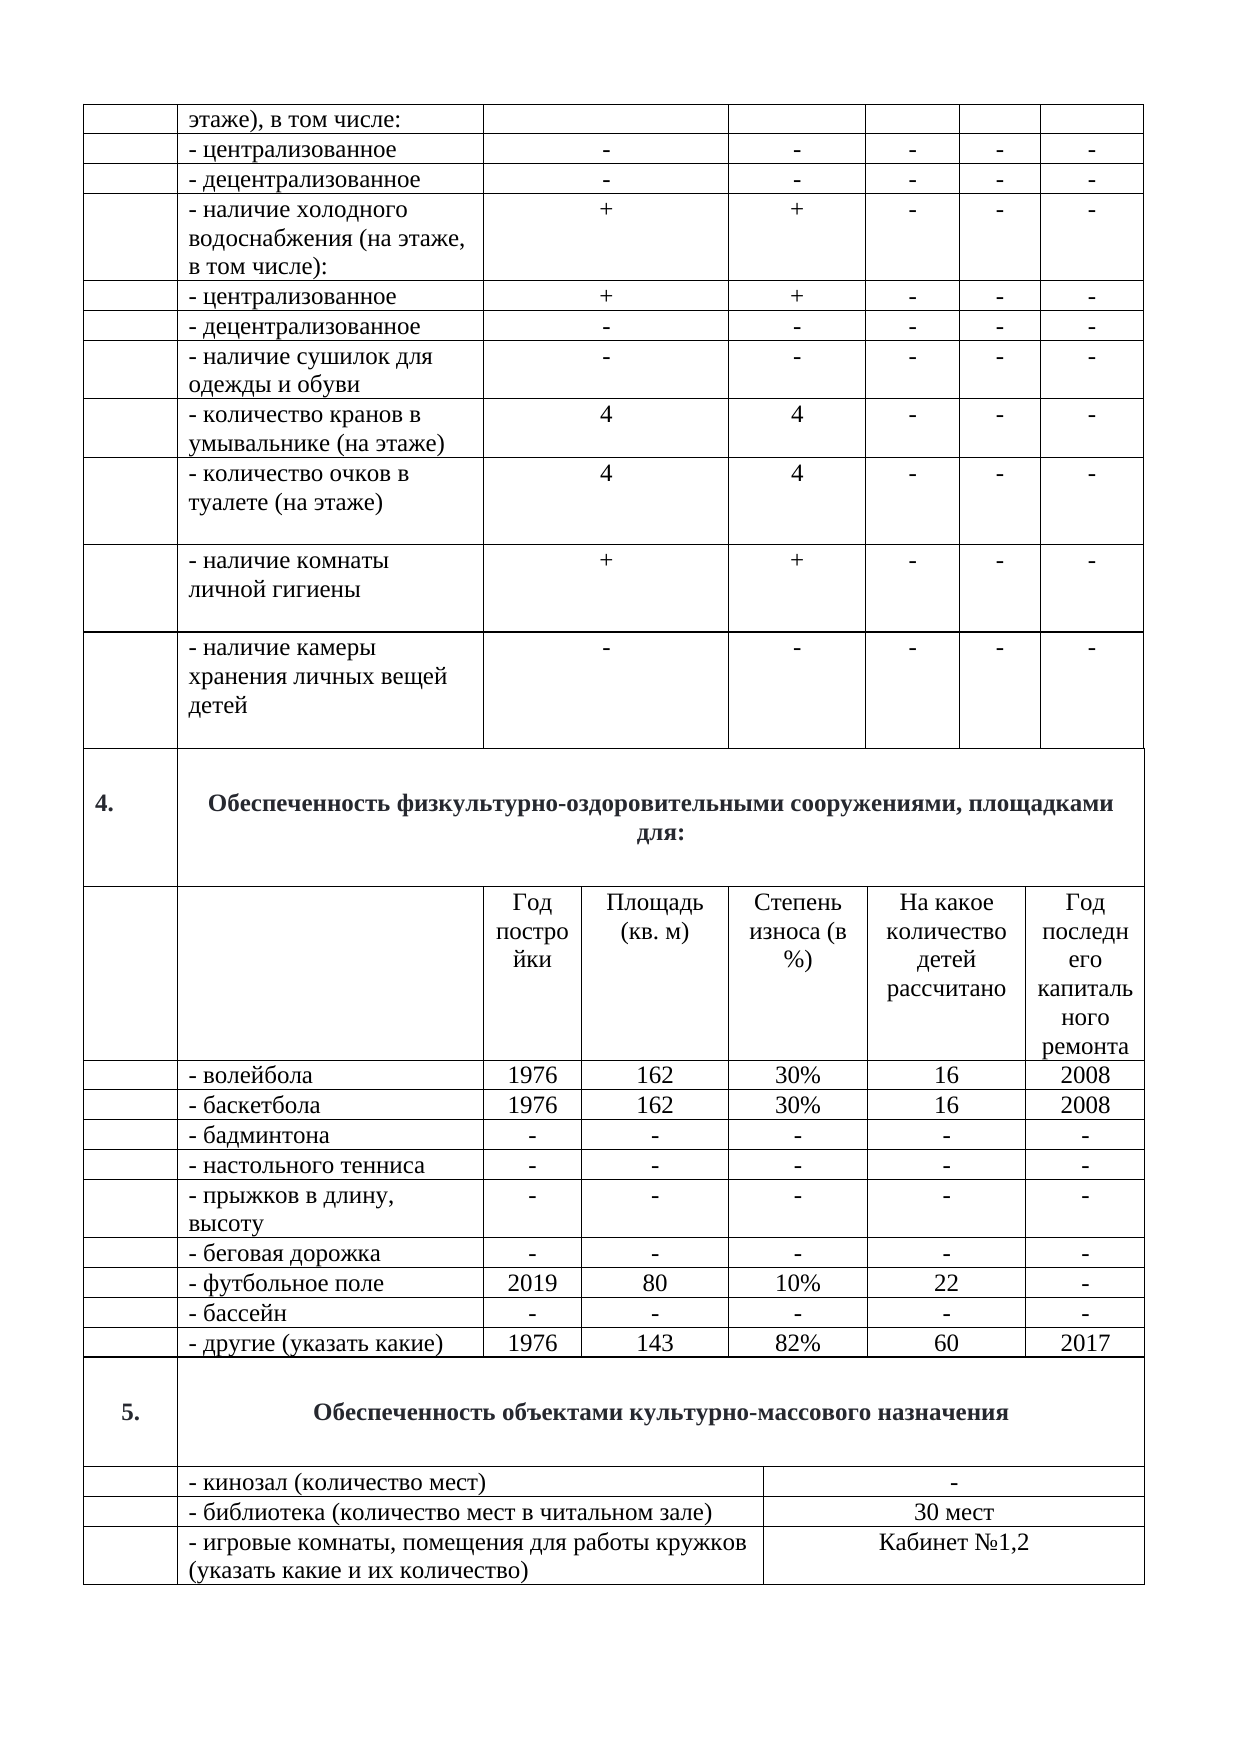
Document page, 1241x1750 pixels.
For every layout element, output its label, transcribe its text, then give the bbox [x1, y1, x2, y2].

table_cell [84, 311, 177, 340]
table_cell - [1026, 1268, 1144, 1297]
table_cell - волейбола [178, 1061, 483, 1089]
table_cell - [729, 633, 865, 747]
table_cell - [868, 1180, 1025, 1237]
table_cell [84, 194, 177, 280]
table_cell - [1026, 1298, 1144, 1327]
table_cell - [1041, 134, 1143, 163]
table_cell - [729, 164, 865, 193]
table_cell - [868, 1150, 1025, 1179]
table_cell - [484, 311, 728, 340]
table_cell - централизованное [178, 134, 483, 163]
table_cell - [484, 1298, 581, 1327]
table_cell - [960, 281, 1040, 310]
table_cell - [1041, 194, 1143, 280]
table_cell 5. [84, 1358, 177, 1466]
table_cell - кинозал (количество мест) [178, 1467, 763, 1496]
table_cell - [866, 311, 959, 340]
table_cell 2008 [1026, 1090, 1144, 1119]
table_cell [84, 105, 177, 133]
table_cell 162 [582, 1061, 728, 1089]
table_cell - прыжков в длину, высоту [178, 1180, 483, 1237]
table_cell - [960, 545, 1040, 631]
table_cell 2019 [484, 1268, 581, 1297]
table_cell 30% [729, 1061, 867, 1089]
table_cell На какое количество детей рассчитано [868, 887, 1025, 1059]
table_cell - [729, 1298, 867, 1327]
table_cell 30 мест [764, 1497, 1144, 1526]
table_cell 80 [582, 1268, 728, 1297]
table_cell - [484, 1120, 581, 1149]
table_cell - [1041, 633, 1143, 747]
table_cell Площадь (кв. м) [582, 887, 728, 1059]
table_cell - [582, 1120, 728, 1149]
table_cell - [729, 1238, 867, 1267]
table_cell - [484, 105, 728, 133]
table_cell - [1041, 458, 1143, 544]
table_cell - [1041, 399, 1143, 457]
table_cell + [729, 194, 865, 280]
table_cell + [729, 281, 865, 310]
table_cell - [960, 341, 1040, 398]
table_cell + [484, 281, 728, 310]
table_cell - количество очков в туалете (на этаже) [178, 458, 483, 544]
table_cell - [729, 341, 865, 398]
table_cell 4 [729, 399, 865, 457]
table_cell 143 [582, 1328, 728, 1356]
table_cell - [1041, 281, 1143, 310]
table_cell [84, 164, 177, 193]
table_cell - [1041, 341, 1143, 398]
table_cell - [764, 1467, 1144, 1496]
table_cell 10% [729, 1268, 867, 1297]
table_cell - [484, 164, 728, 193]
table_cell - [1041, 311, 1143, 340]
table_cell - [582, 1238, 728, 1267]
table_cell - [960, 633, 1040, 747]
table_cell [84, 1497, 177, 1526]
table_cell 1976 [484, 1061, 581, 1089]
table_cell [84, 545, 177, 631]
table_cell - бадминтона [178, 1120, 483, 1149]
table_cell - [1026, 1150, 1144, 1179]
table_cell Год последнего капитального ремонта [1026, 887, 1144, 1059]
table_cell - [729, 105, 865, 133]
table_cell Кабинет №1,2 [764, 1527, 1144, 1584]
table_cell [178, 105, 483, 133]
table_cell [84, 1328, 177, 1356]
table_cell 22 [868, 1268, 1025, 1297]
table_cell - [1041, 105, 1143, 133]
table_cell [84, 1238, 177, 1267]
table_cell [84, 1527, 177, 1584]
table_cell - [582, 1150, 728, 1179]
table_cell 4 [484, 458, 728, 544]
table_cell [84, 341, 177, 398]
table_cell - [960, 134, 1040, 163]
table_cell - [484, 633, 728, 747]
table_cell 4. [84, 749, 177, 886]
table_cell - [484, 1238, 581, 1267]
table_cell [84, 458, 177, 544]
table_cell - [866, 458, 959, 544]
table_cell - [729, 311, 865, 340]
table_cell - [1041, 164, 1143, 193]
table_cell - [484, 134, 728, 163]
table_cell - [729, 1150, 867, 1179]
table_cell 1976 [484, 1090, 581, 1119]
table_cell 16 [868, 1090, 1025, 1119]
table_cell - игровые комнаты, помещения для работы кружков (указать какие и их количество) [178, 1527, 763, 1584]
table_cell - наличие сушилок для одежды и обуви [178, 341, 483, 398]
table_cell - [866, 134, 959, 163]
table_cell [84, 633, 177, 747]
table_cell Год постройки [484, 887, 581, 1059]
table_cell - [866, 164, 959, 193]
table_cell - [582, 1298, 728, 1327]
table_cell - [960, 399, 1040, 457]
table_cell - [866, 633, 959, 747]
table_cell - беговая дорожка [178, 1238, 483, 1267]
table_cell Обеспеченность объектами культурно-массового назначения [178, 1358, 1144, 1466]
table_cell 16 [868, 1061, 1025, 1089]
table_cell Степень износа (в %) [729, 887, 867, 1059]
table_cell [84, 399, 177, 457]
table_cell - библиотека (количество мест в читальном зале) [178, 1497, 763, 1526]
table_cell [84, 1180, 177, 1237]
table_cell - [960, 194, 1040, 280]
table_cell [84, 1268, 177, 1297]
table_cell 4 [729, 458, 865, 544]
table_cell - [484, 1150, 581, 1179]
table_cell - [866, 341, 959, 398]
table_cell - [866, 399, 959, 457]
table_cell [84, 887, 177, 1059]
table_cell - настольного тенниса [178, 1150, 483, 1179]
table_cell - [960, 311, 1040, 340]
table_cell 162 [582, 1090, 728, 1119]
table_cell - [960, 458, 1040, 544]
table_cell [84, 1061, 177, 1089]
table_cell - [1026, 1120, 1144, 1149]
table_cell - [868, 1120, 1025, 1149]
table_cell - [729, 134, 865, 163]
table_cell 4 [484, 399, 728, 457]
table_cell [178, 887, 483, 1059]
table_cell - [868, 1298, 1025, 1327]
table_cell [84, 1090, 177, 1119]
table_cell - [866, 194, 959, 280]
table_cell [84, 134, 177, 163]
table_cell - [484, 1180, 581, 1237]
table_cell 2017 [1026, 1328, 1144, 1356]
table_cell - [960, 164, 1040, 193]
table_cell - [868, 1238, 1025, 1267]
table_cell - другие (указать какие) [178, 1328, 483, 1356]
table_cell - наличие холодного водоснабжения (на этаже, в том числе): [178, 194, 483, 280]
table_cell - [1041, 545, 1143, 631]
table_cell [84, 281, 177, 310]
table_cell [84, 1120, 177, 1149]
table_cell 30% [729, 1090, 867, 1119]
table_cell - [729, 1180, 867, 1237]
table_cell - [582, 1180, 728, 1237]
table_cell - [960, 105, 1040, 133]
table_cell - [866, 545, 959, 631]
table_cell - [1026, 1180, 1144, 1237]
table_cell - футбольное поле [178, 1268, 483, 1297]
table_cell [84, 1150, 177, 1179]
table_cell - [1026, 1238, 1144, 1267]
table_cell - наличие комнаты личной гигиены [178, 545, 483, 631]
table_cell - наличие камеры хранения личных вещей детей [178, 633, 483, 747]
table_cell - [729, 1120, 867, 1149]
table_cell - децентрализованное [178, 164, 483, 193]
table_cell + [484, 545, 728, 631]
table_cell + [484, 194, 728, 280]
table_cell 82% [729, 1328, 867, 1356]
table_cell 60 [868, 1328, 1025, 1356]
table_cell - бассейн [178, 1298, 483, 1327]
table_cell [84, 1298, 177, 1327]
table_cell - [484, 341, 728, 398]
table_cell - [866, 281, 959, 310]
table_cell - централизованное [178, 281, 483, 310]
table_cell 2008 [1026, 1061, 1144, 1089]
table_cell - децентрализованное [178, 311, 483, 340]
table_cell - [866, 105, 959, 133]
table_cell - количество кранов в умывальнике (на этаже) [178, 399, 483, 457]
table_cell + [729, 545, 865, 631]
table_cell - баскетбола [178, 1090, 483, 1119]
table_cell [84, 1467, 177, 1496]
table_cell Обеспеченность физкультурно-оздоровительными сооружениями, площадками для: [178, 749, 1144, 886]
table_cell 1976 [484, 1328, 581, 1356]
